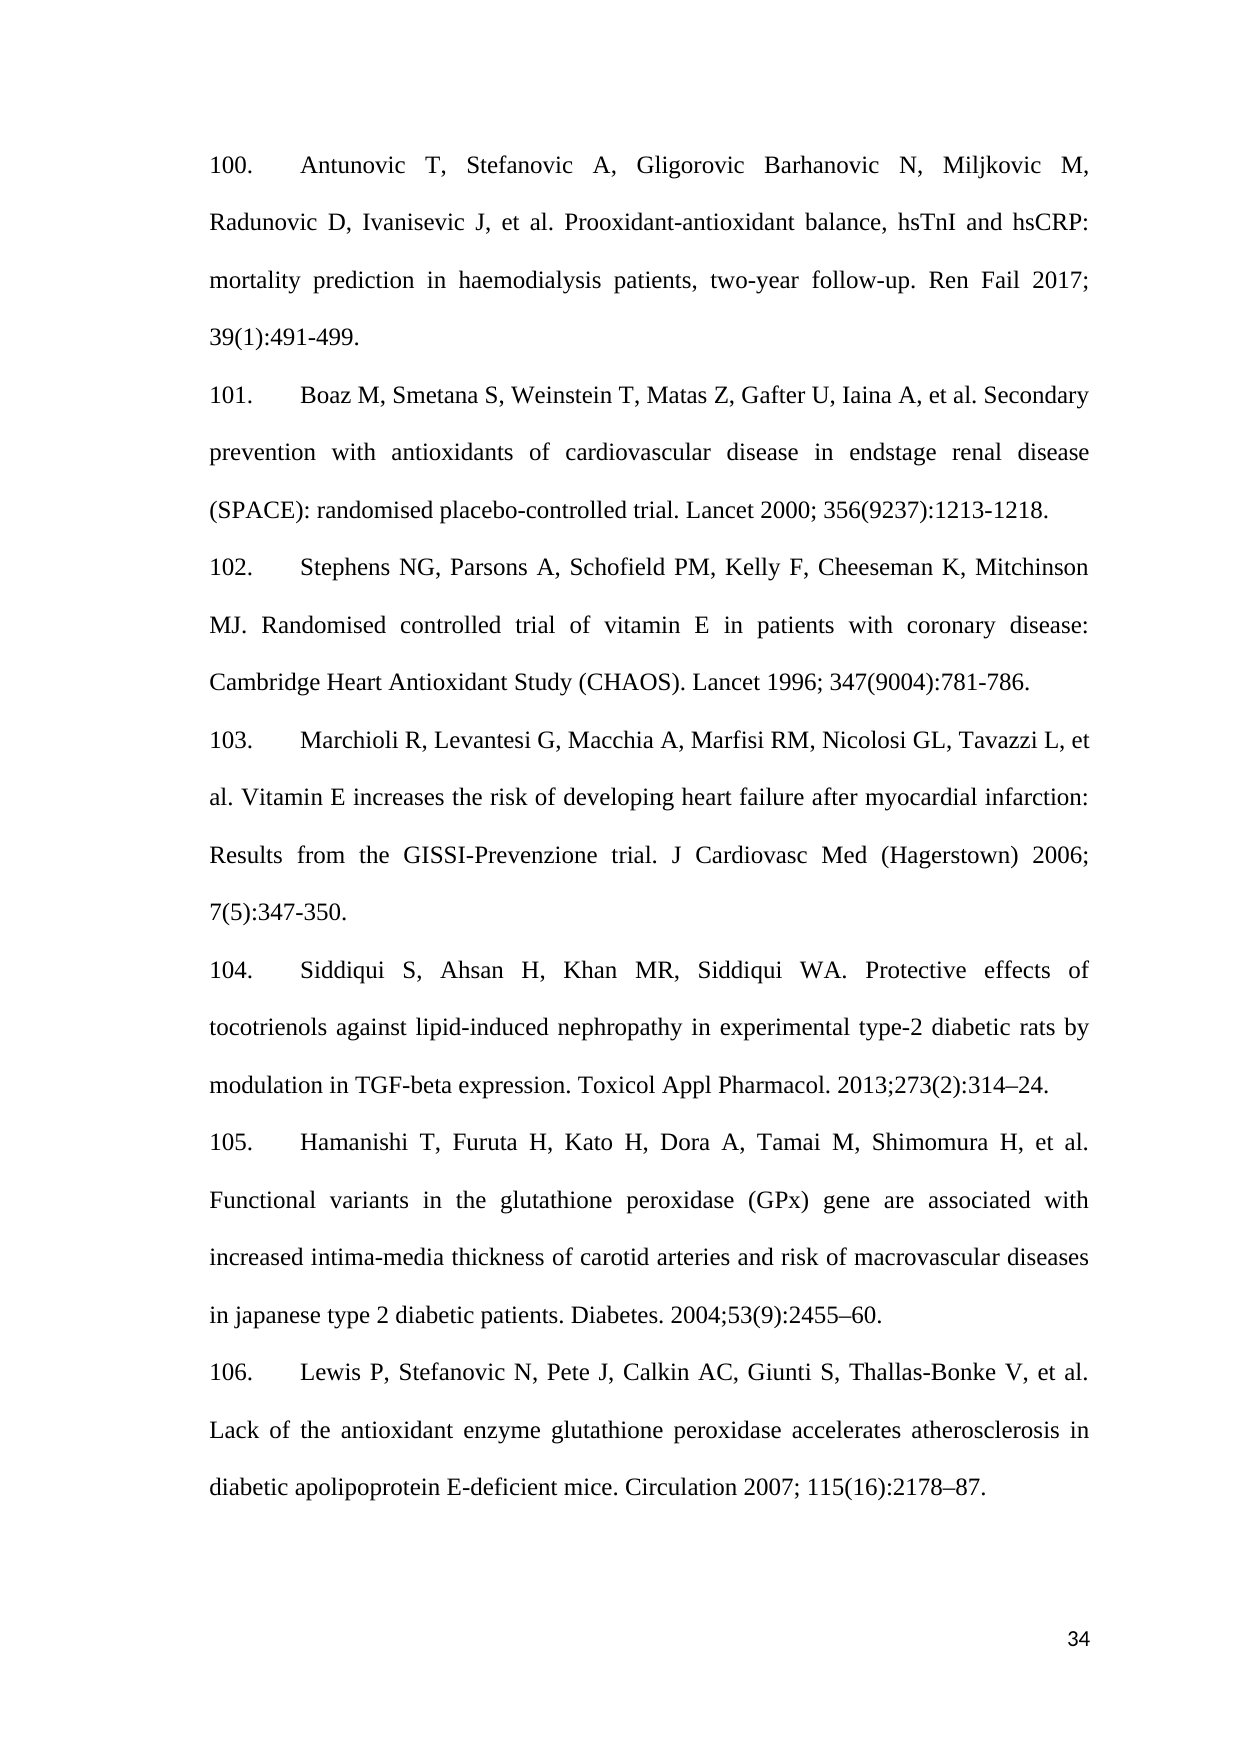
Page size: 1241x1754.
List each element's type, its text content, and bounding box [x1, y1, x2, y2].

list Boaz M, Smetana S, Weinstein T, Matas Z, Gafter U, Iaina A, et al. Secondary prevention with antioxidants of cardiovascular disease in endstage renal disease (SPACE): randomised placebo-controlled trial. Lancet 2000; 356(9237):1213-1218. [209, 380, 1090, 524]
list Stephens NG, Parsons A, Schofield PM, Kelly F, Cheeseman K, Mitchinson MJ. Randomised controlled trial of vitamin E in patients with coronary disease: Cambridge Heart Antioxidant Study (CHAOS). Lancet 1996; 347(9004):781-786. [209, 552, 1090, 696]
list Antunovic T, Stefanovic A, Gligorovic Barhanovic N, Miljkovic M, Radunovic D, Ivanisevic J, et al. Prooxidant-antioxidant balance, hsTnI and hsCRP: mortality prediction in haemodialysis patients, two-year follow-up. Ren Fail 2017; 39(1):491-499. [209, 150, 1090, 351]
list Hamanishi T, Furuta H, Kato H, Dora A, Tamai M, Shimomura H, et al. Functional variants in the glutathione peroxidase (GPx) gene are associated with increased intima-media thickness of carotid arteries and risk of macrovascular diseases in japanese type 2 diabetic patients. Diabetes. 2004;53(9):2455–60. [209, 1127, 1090, 1329]
list Marchioli R, Levantesi G, Macchia A, Marfisi RM, Nicolosi GL, Tavazzi L, et al. Vitamin E increases the risk of developing heart failure after myocardial infarction: Results from the GISSI-Prevenzione trial. J Cardiovasc Med (Hagerstown) 2006; 7(5):347-350. [209, 725, 1090, 926]
list Lewis P, Stefanovic N, Pete J, Calkin AC, Giunti S, Thallas-Bonke V, et al. Lack of the antioxidant enzyme glutathione peroxidase accelerates atherosclerosis in diabetic apolipoprotein E-deficient mice. Circulation 2007; 115(16):2178–87. [209, 1357, 1090, 1501]
list Siddiqui S, Ahsan H, Khan MR, Siddiqui WA. Protective effects of tocotrienols against lipid-induced nephropathy in experimental type-2 diabetic rats by modulation in TGF-beta expression. Toxicol Appl Pharmacol. 2013;273(2):314–24. [209, 955, 1090, 1099]
